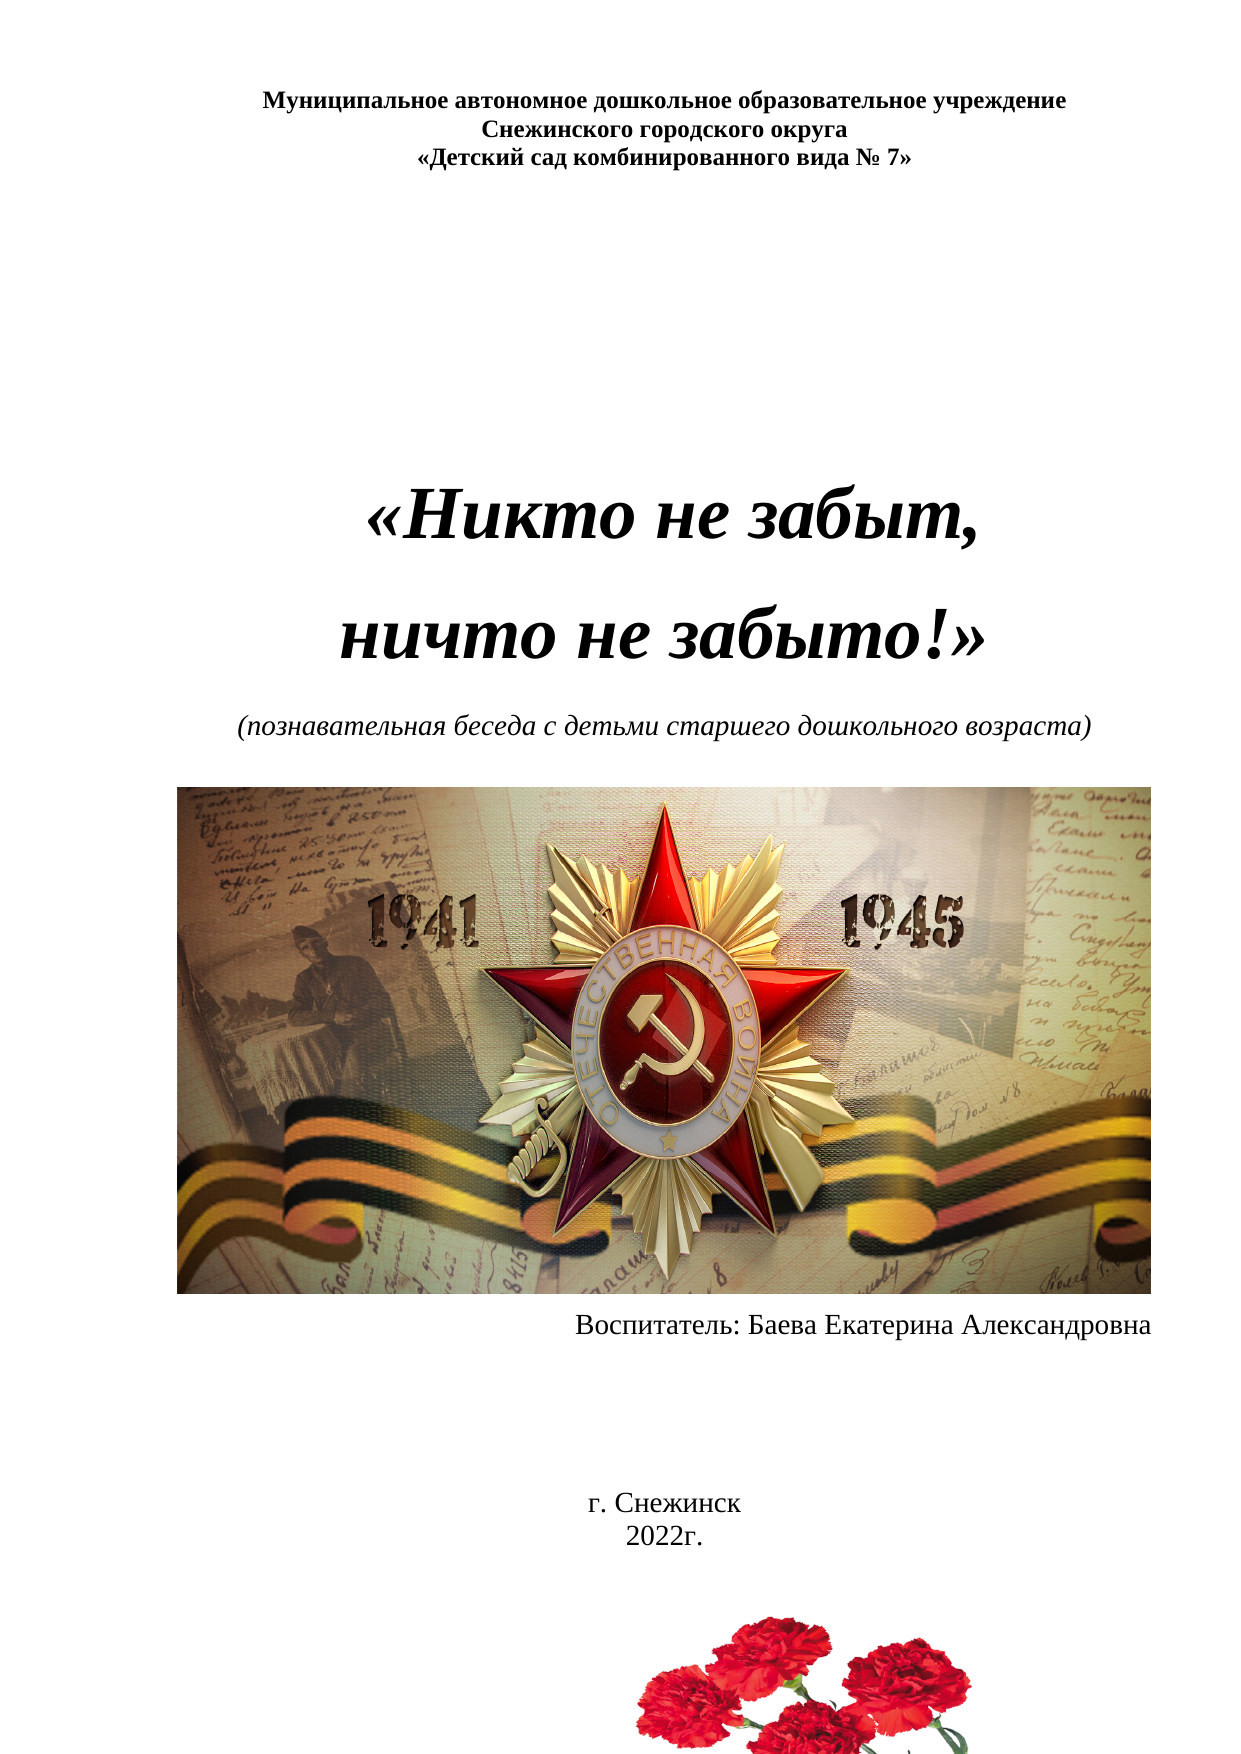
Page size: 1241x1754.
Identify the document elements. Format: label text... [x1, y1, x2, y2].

picture [177, 787, 1151, 1294]
text Снежинского городского округа [177, 114, 1152, 142]
text г. Снежинск [177, 1485, 1152, 1518]
text ничто не забыто!» [177, 588, 1152, 674]
picture [627, 1611, 1174, 1754]
text (познавательная беседа с детьми старшего дошкольного возраста) [177, 708, 1152, 742]
text Муниципальное автономное дошкольное образовательное учреждение [177, 85, 1152, 114]
text «Никто не забыт, [177, 468, 1152, 554]
text 2022г. [177, 1518, 1152, 1552]
text «Детский сад комбинированного вида № 7» [177, 142, 1152, 171]
